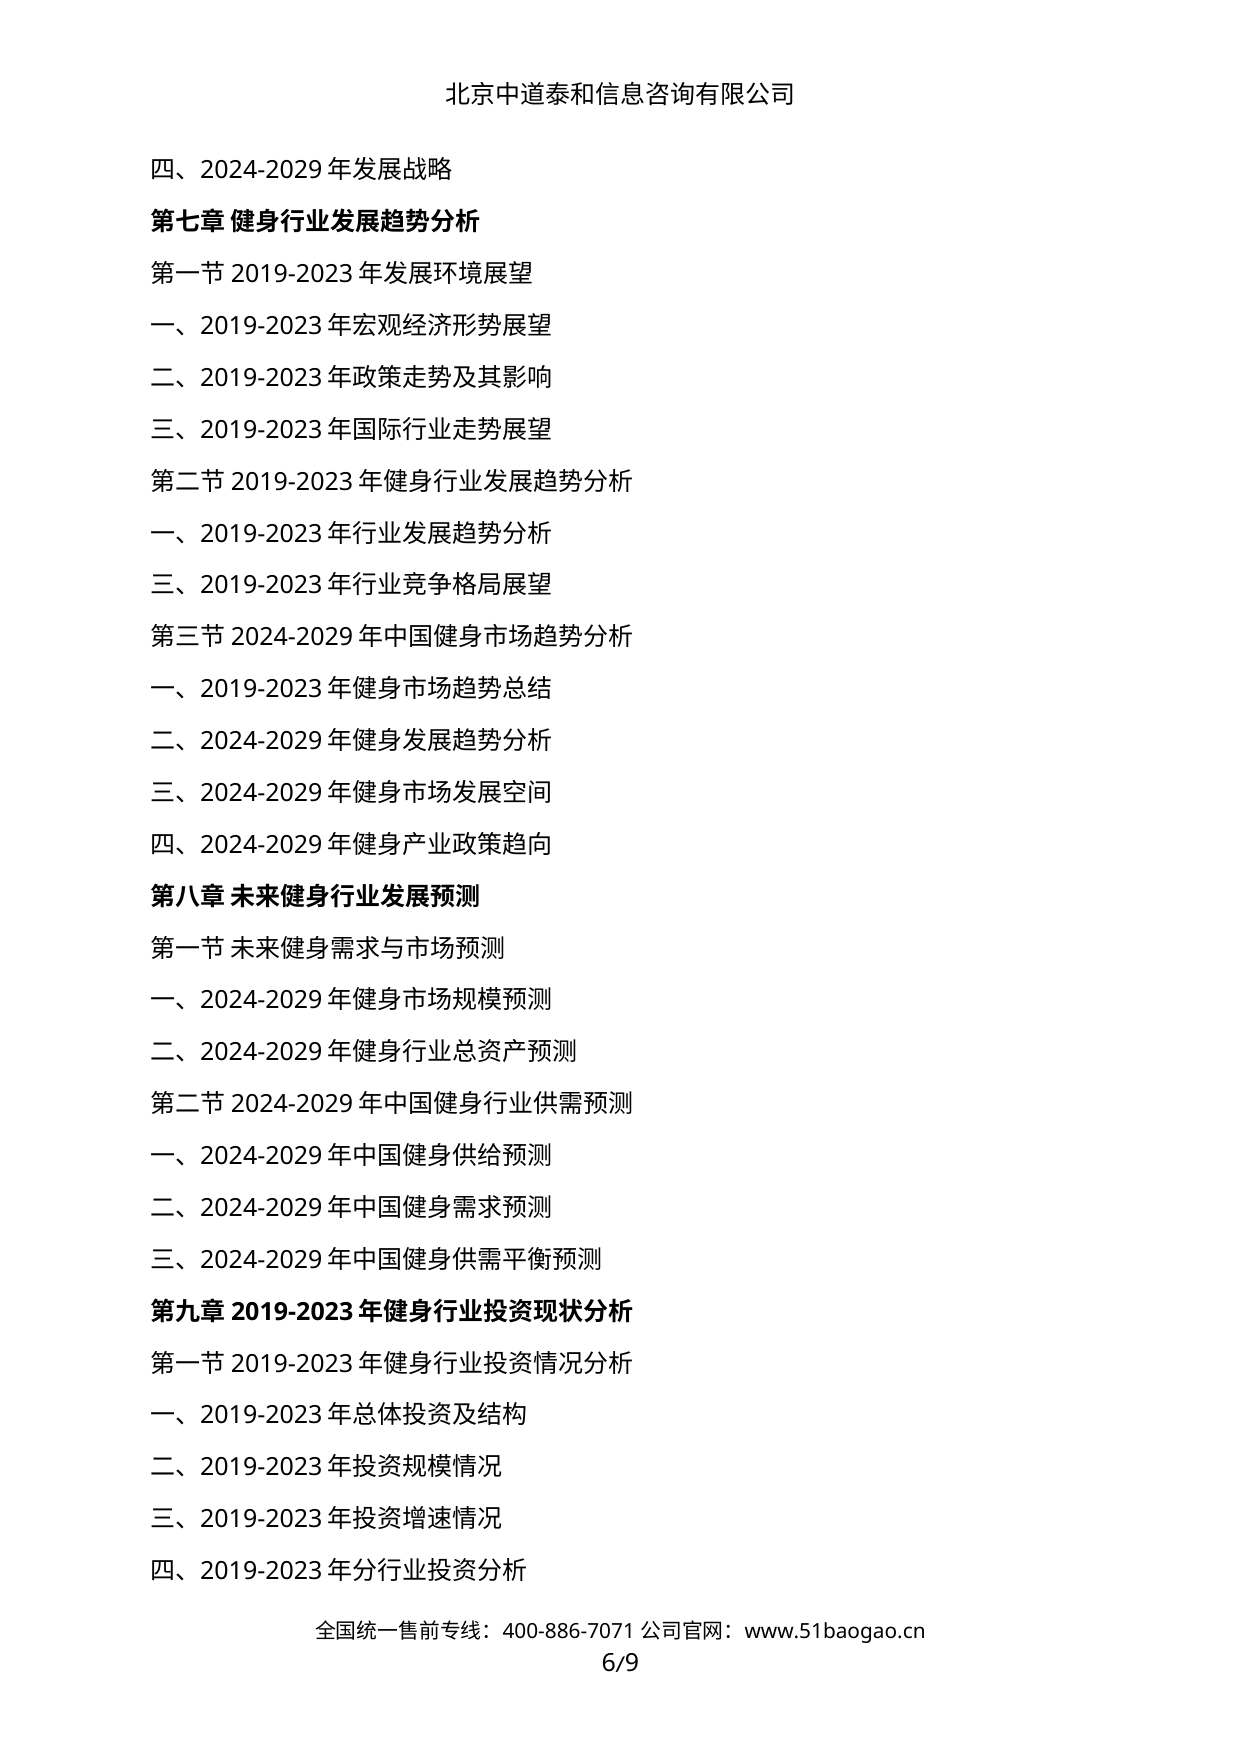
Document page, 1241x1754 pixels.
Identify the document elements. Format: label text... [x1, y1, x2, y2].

text 第七章 健身行业发展趋势分析 [150, 202, 1090, 238]
text 三、2024-2029年中国健身供需平衡预测 [150, 1239, 1090, 1276]
text 第二节 2019-2023年健身行业发展趋势分析 [150, 461, 1090, 497]
text 一、2019-2023年总体投资及结构 [150, 1395, 1090, 1431]
text 二、2019-2023年政策走势及其影响 [150, 357, 1090, 394]
text 第三节 2024-2029年中国健身市场趋势分析 [150, 617, 1090, 653]
text 一、2019-2023年行业发展趋势分析 [150, 513, 1090, 549]
text 第一节 未来健身需求与市场预测 [150, 928, 1090, 964]
text 二、2024-2029年健身行业总资产预测 [150, 1032, 1090, 1068]
text 二、2024-2029年中国健身需求预测 [150, 1187, 1090, 1224]
text 三、2019-2023年投资增速情况 [150, 1499, 1090, 1535]
text 一、2024-2029年健身市场规模预测 [150, 980, 1090, 1016]
text 一、2019-2023年健身市场趋势总结 [150, 669, 1090, 705]
text 二、2019-2023年投资规模情况 [150, 1447, 1090, 1483]
text 四、2024-2029年发展战略 [150, 150, 1090, 186]
text 一、2024-2029年中国健身供给预测 [150, 1136, 1090, 1172]
text 第九章 2019-2023年健身行业投资现状分析 [150, 1291, 1090, 1327]
text 三、2024-2029年健身市场发展空间 [150, 772, 1090, 809]
text 四、2019-2023年分行业投资分析 [150, 1551, 1090, 1587]
text 一、2019-2023年宏观经济形势展望 [150, 306, 1090, 342]
text 第一节 2019-2023年健身行业投资情况分析 [150, 1343, 1090, 1379]
text 二、2024-2029年健身发展趋势分析 [150, 721, 1090, 757]
text 三、2019-2023年行业竞争格局展望 [150, 565, 1090, 601]
text 第一节 2019-2023年发展环境展望 [150, 254, 1090, 290]
text 三、2019-2023年国际行业走势展望 [150, 409, 1090, 446]
text 第二节 2024-2029年中国健身行业供需预测 [150, 1084, 1090, 1120]
text 第八章 未来健身行业发展预测 [150, 876, 1090, 912]
text 四、2024-2029年健身产业政策趋向 [150, 824, 1090, 861]
